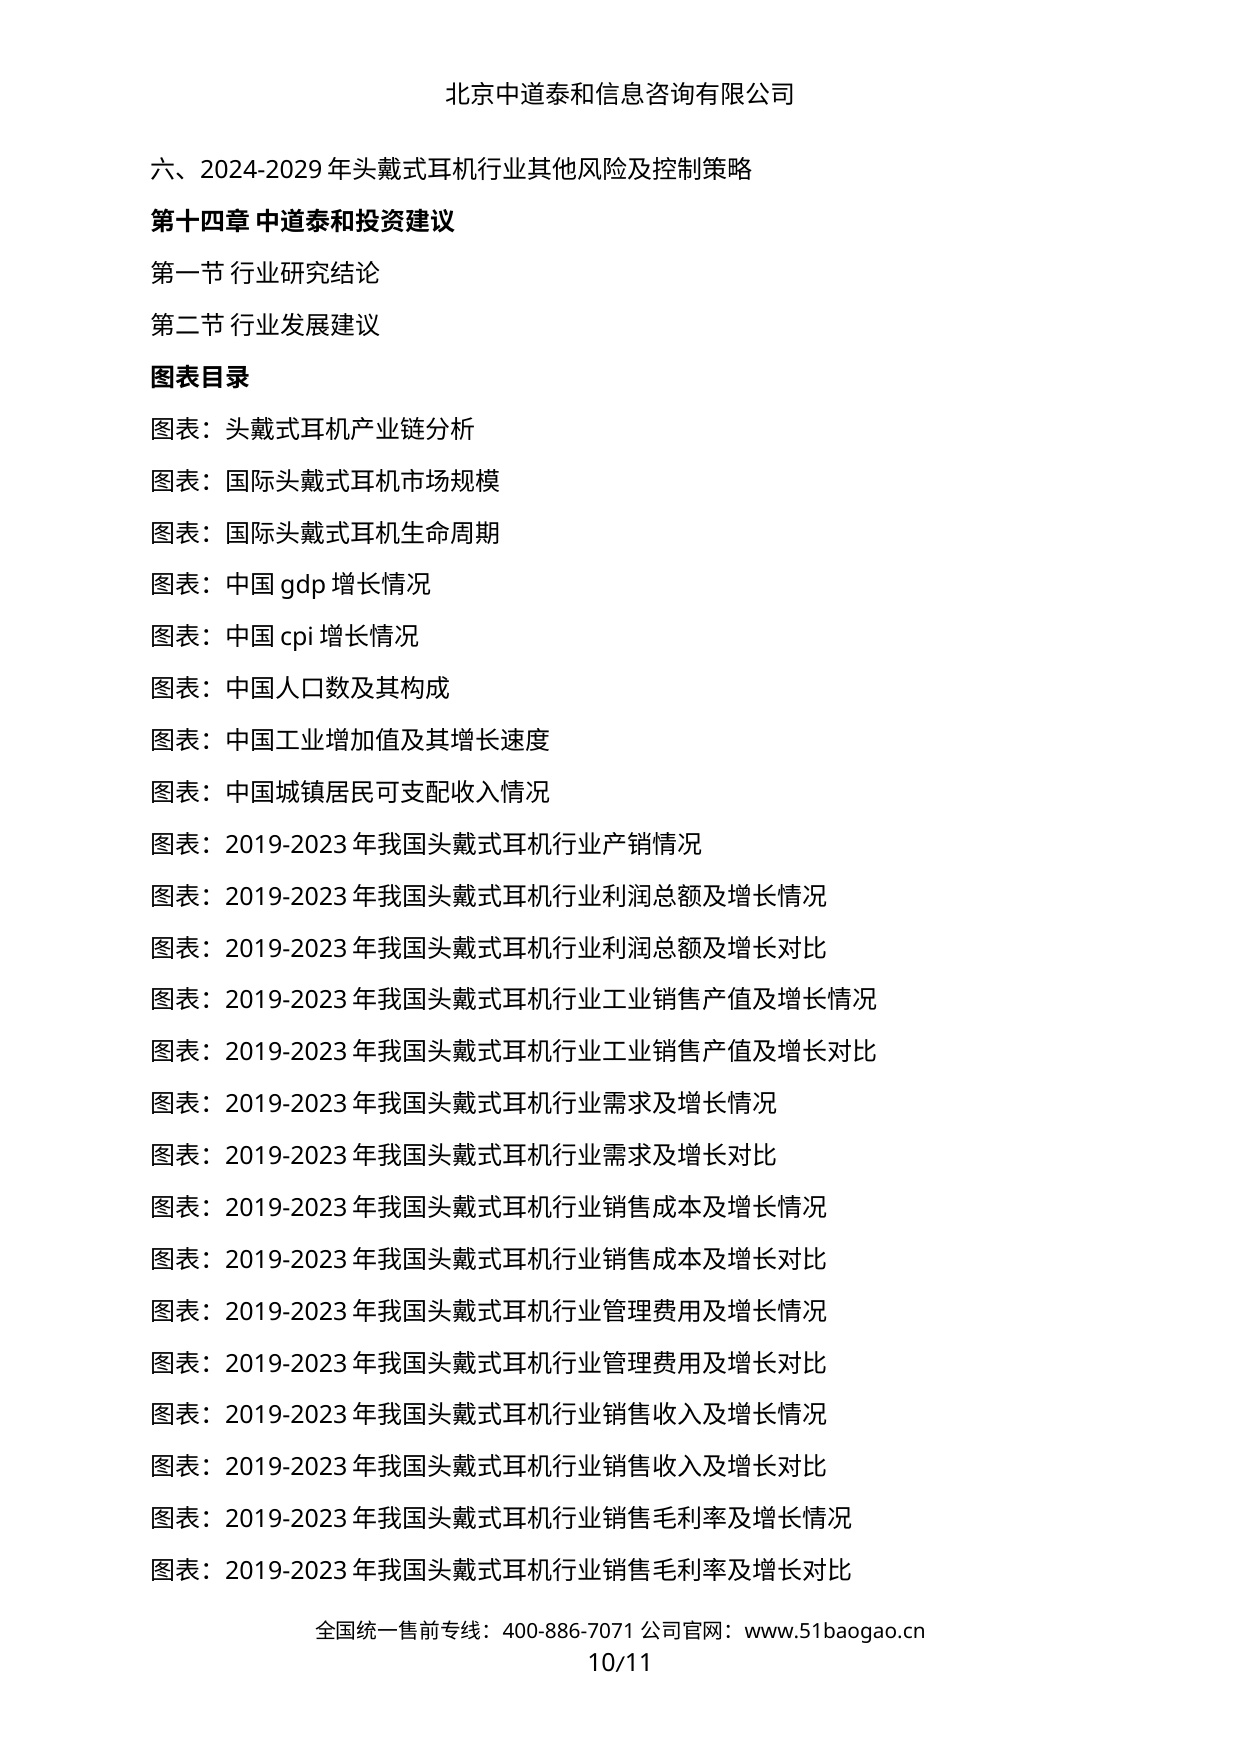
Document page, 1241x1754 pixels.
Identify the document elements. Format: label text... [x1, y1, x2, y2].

text 图表目录 [150, 357, 1090, 394]
text 图表：2019-2023年我国头戴式耳机行业管理费用及增长情况 [150, 1291, 1090, 1327]
text 图表：2019-2023年我国头戴式耳机行业销售毛利率及增长对比 [150, 1551, 1090, 1587]
text 第二节 行业发展建议 [150, 306, 1090, 342]
text 图表：中国工业增加值及其增长速度 [150, 721, 1090, 757]
text 六、2024-2029年头戴式耳机行业其他风险及控制策略 [150, 150, 1090, 186]
text 图表：2019-2023年我国头戴式耳机行业利润总额及增长对比 [150, 928, 1090, 964]
text 图表：中国人口数及其构成 [150, 669, 1090, 705]
text 图表：2019-2023年我国头戴式耳机行业管理费用及增长对比 [150, 1343, 1090, 1379]
text 图表：2019-2023年我国头戴式耳机行业销售收入及增长情况 [150, 1395, 1090, 1431]
text 图表：中国城镇居民可支配收入情况 [150, 772, 1090, 809]
text 图表：2019-2023年我国头戴式耳机行业工业销售产值及增长情况 [150, 980, 1090, 1016]
text 图表：2019-2023年我国头戴式耳机行业销售收入及增长对比 [150, 1447, 1090, 1483]
text 图表：国际头戴式耳机市场规模 [150, 461, 1090, 497]
text 图表：中国cpi增长情况 [150, 617, 1090, 653]
text 图表：中国gdp增长情况 [150, 565, 1090, 601]
text 第一节 行业研究结论 [150, 254, 1090, 290]
text 第十四章 中道泰和投资建议 [150, 202, 1090, 238]
text 图表：2019-2023年我国头戴式耳机行业工业销售产值及增长对比 [150, 1032, 1090, 1068]
text 图表：2019-2023年我国头戴式耳机行业销售成本及增长对比 [150, 1239, 1090, 1276]
text 图表：2019-2023年我国头戴式耳机行业需求及增长情况 [150, 1084, 1090, 1120]
text 图表：2019-2023年我国头戴式耳机行业产销情况 [150, 824, 1090, 861]
text 图表：2019-2023年我国头戴式耳机行业利润总额及增长情况 [150, 876, 1090, 912]
text 图表：头戴式耳机产业链分析 [150, 409, 1090, 446]
text 图表：2019-2023年我国头戴式耳机行业销售成本及增长情况 [150, 1187, 1090, 1224]
text 图表：国际头戴式耳机生命周期 [150, 513, 1090, 549]
text 图表：2019-2023年我国头戴式耳机行业销售毛利率及增长情况 [150, 1499, 1090, 1535]
text 图表：2019-2023年我国头戴式耳机行业需求及增长对比 [150, 1136, 1090, 1172]
